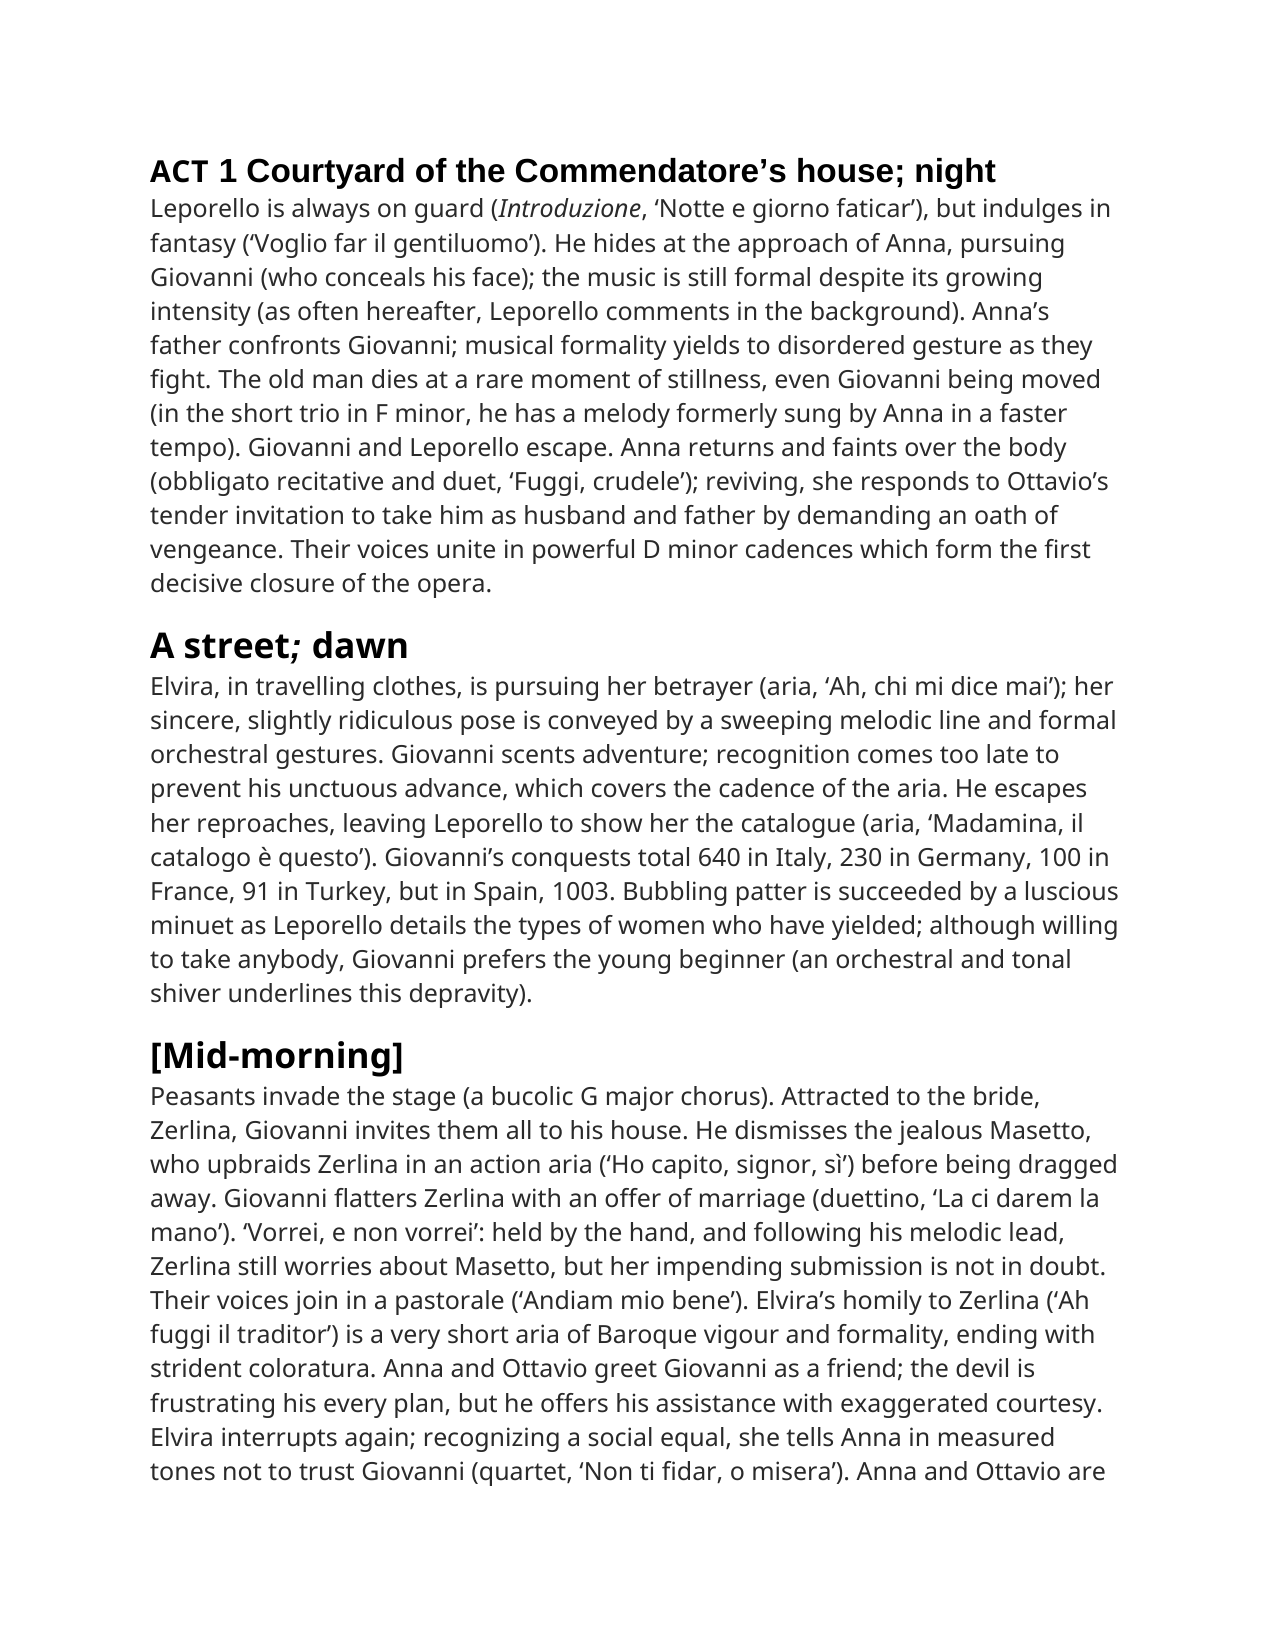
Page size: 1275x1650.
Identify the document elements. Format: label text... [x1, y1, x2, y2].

text Leporello is always on guard (Introduzione, ‘Notte e giorno faticar’), but indulges in fantasy (‘Voglio far il gentiluomo’). He hides at the approach of Anna, pursuing Giovanni (who conceals his face); the music is still formal despite its growing intensity (as often hereafter, Leporello comments in the background). Anna’s father confronts Giovanni; musical formality yields to disordered gesture as they fight. The old man dies at a rare moment of stillness, even Giovanni being moved (in the short trio in F minor, he has a melody formerly sung by Anna in a faster tempo). Giovanni and Leporello escape. Anna returns and faints over the body (obbligato recitative and duet, ‘Fuggi, crudele’); reviving, she responds to Ottavio’s tender invitation to take him as husband and father by demanding an oath of vengeance. Their voices unite in powerful D minor cadences which form the first decisive closure of the opera. [150, 191, 1125, 600]
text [150, 1079, 1125, 1487]
text [Mid-morning] [150, 1030, 1125, 1079]
text A street; dawn [150, 621, 1125, 669]
text Elvira, in travelling clothes, is pursuing her betrayer (aria, ‘Ah, chi mi dice mai’); her sincere, slightly ridiculous pose is conveyed by a sweeping melodic line and formal orchestral gestures. Giovanni scents adventure; recognition comes too late to prevent his unctuous advance, which covers the cadence of the aria. He escapes her reproaches, leaving Leporello to show her the catalogue (aria, ‘Madamina, il catalogo è questo’). Giovanni’s conquests total 640 in Italy, 230 in Germany, 100 in France, 91 in Turkey, but in Spain, 1003. Bubbling patter is succeeded by a luscious minuet as Leporello details the types of women who have yielded; although willing to take anybody, Giovanni prefers the young beginner (an orchestral and tonal shiver underlines this depravity). [150, 669, 1125, 1009]
text ACT 1 Courtyard of the Commendatore’s house; night [150, 150, 1125, 191]
